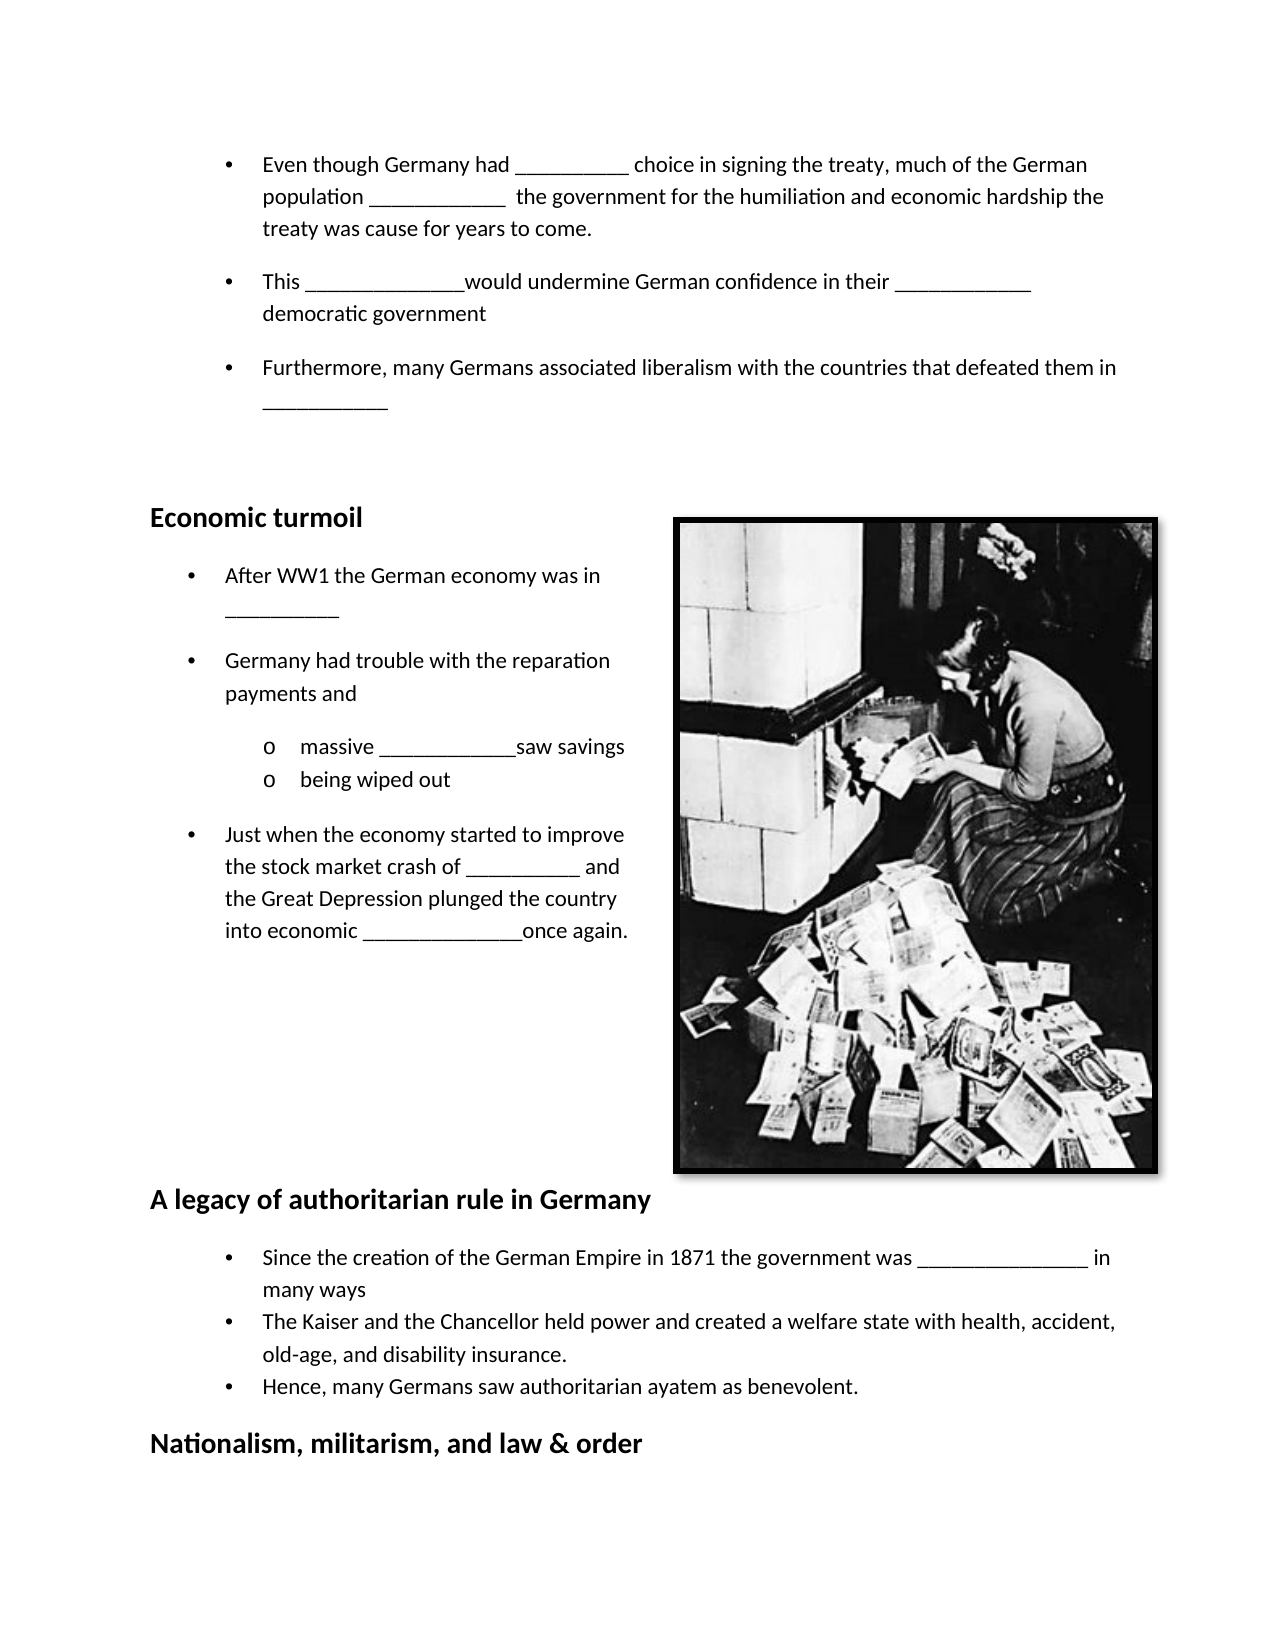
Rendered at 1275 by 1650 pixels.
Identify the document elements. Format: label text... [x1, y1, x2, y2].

text Economic turmoil [150, 499, 1125, 535]
list being wiped out [262, 765, 1125, 794]
list Furthermore, many Germans associated liberalism with the countries that defeated them in ___________ [225, 353, 1125, 413]
list This ______________would undermine German confidence in their ____________ democratic government [225, 267, 1125, 328]
list Hence, many Germans saw authoritarian ayatem as benevolent. [225, 1372, 1125, 1400]
list Germany had trouble with the reparation payments and [187, 647, 1125, 707]
list Since the creation of the German Empire in 1871 the government was _______________ in many ways [225, 1243, 1125, 1303]
list Just when the economy started to improve the stock market crash of __________ and the Great Depression plunged the country into economic ______________once again. [187, 820, 1125, 944]
text A legacy of authoritarian rule in Germany [150, 1181, 1125, 1217]
text Nationalism, militarism, and law & order [150, 1425, 1125, 1461]
list After WW1 the German economy was in __________ [187, 561, 1125, 622]
list The Kaiser and the Chancellor held power and created a welfare state with health, accident, old-age, and disability insurance. [225, 1307, 1125, 1368]
list Even though Germany had __________ choice in signing the treaty, much of the German population ____________ the government for the humiliation and economic hardship the treaty was cause for years to come. [225, 150, 1125, 242]
picture [680, 523, 1152, 1168]
list massive ____________saw savings [262, 732, 1125, 761]
